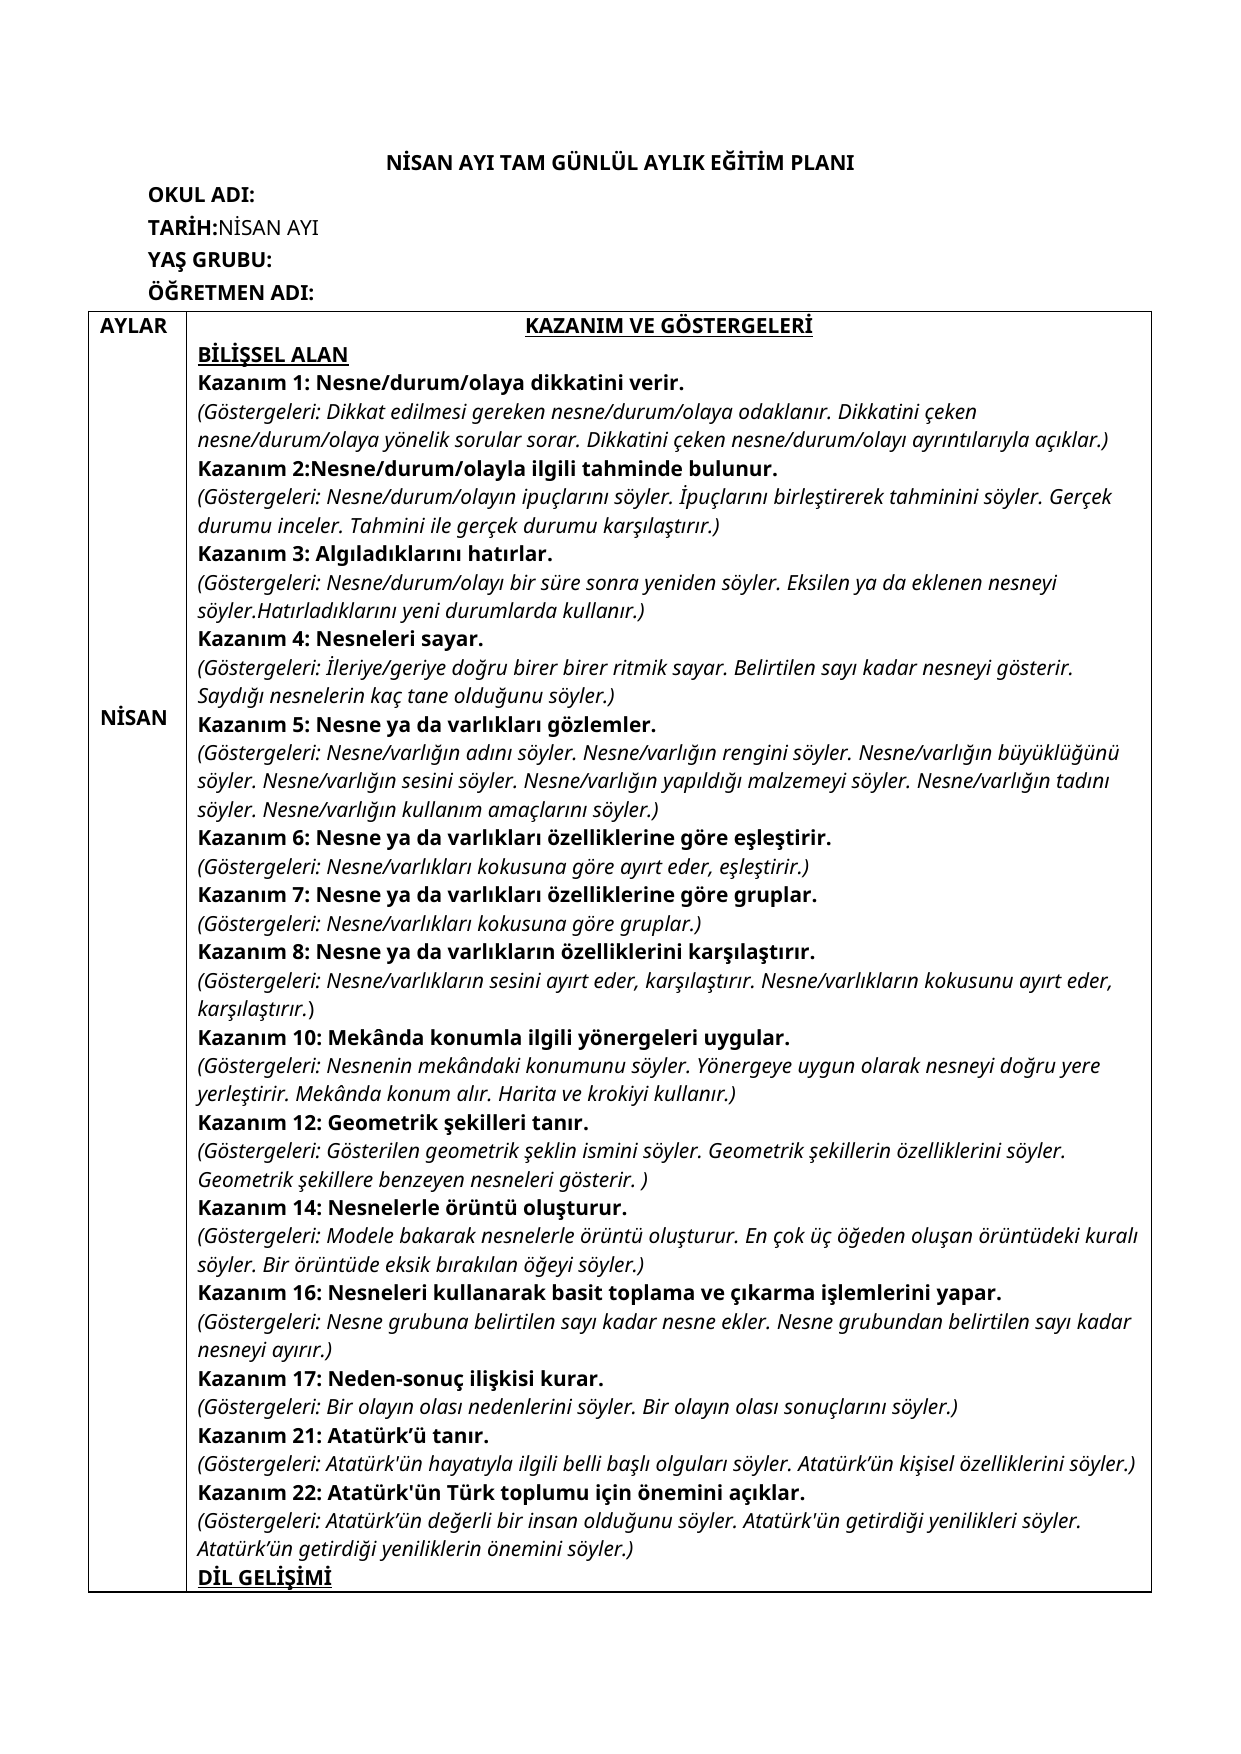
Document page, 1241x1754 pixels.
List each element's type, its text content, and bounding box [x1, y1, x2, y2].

text YAŞ GRUBU: [148, 245, 1093, 274]
text OKUL ADI: [148, 180, 1093, 209]
text NİSAN AYI TAM GÜNLÜL AYLIK EĞİTİM PLANI [148, 148, 1093, 176]
text ÖĞRETMEN ADI: [148, 278, 1093, 306]
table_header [187, 312, 1151, 1591]
table_header AYLAR NİSAN [89, 312, 186, 1591]
text TARİH:NİSAN AYI [148, 213, 1093, 241]
